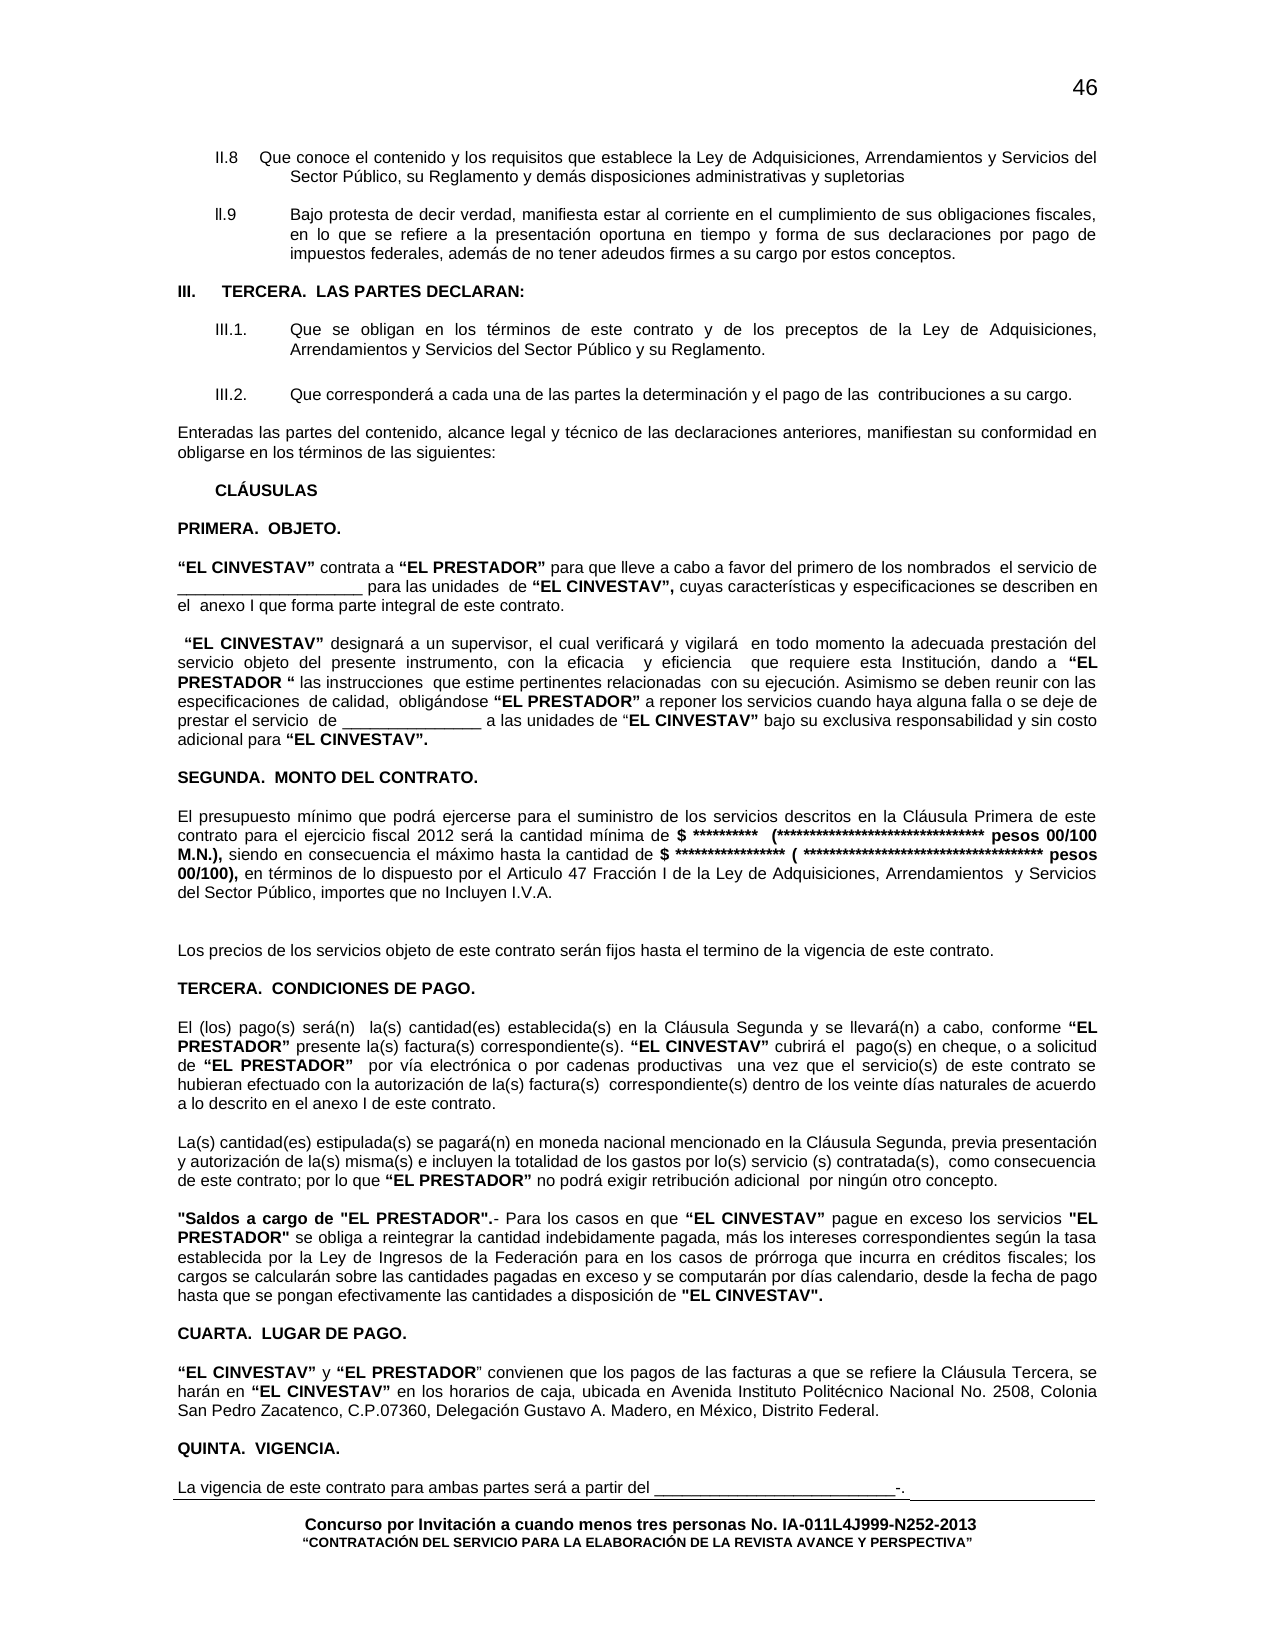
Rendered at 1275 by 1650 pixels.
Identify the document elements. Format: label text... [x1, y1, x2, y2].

list TERCERA. LAS PARTES DECLARAN: [177, 282, 1098, 301]
text CUARTA. LUGAR DE PAGO. [177, 1324, 1098, 1343]
text PRIMERA. OBJETO. [177, 519, 1098, 538]
text “EL CINVESTAV” designará a un supervisor, el cual verificará y vigilará en todo momento la adecuada prestación del servicio objeto del presente instrumento, con la eficacia y eficiencia que requiere esta Institución, dando a “EL PRESTADOR “ las instrucciones que estime pertinentes relacionadas con su ejecución. Asimismo se deben reunir con las especificaciones de calidad, obligándose “EL PRESTADOR” a reponer los servicios cuando haya alguna falla o se deje de prestar el servicio de _______________ a las unidades de “EL CINVESTAV” bajo su exclusiva responsabilidad y sin costo adicional para “EL CINVESTAV”. [177, 634, 1098, 749]
list Que se obligan en los términos de este contrato y de los preceptos de la Ley de Adquisiciones, Arrendamientos y Servicios del Sector Público y su Reglamento. [215, 320, 1098, 358]
text TERCERA. CONDICIONES DE PAGO. [177, 979, 1098, 998]
subtitle CLÁUSULAS [215, 481, 1098, 500]
text El presupuesto mínimo que podrá ejercerse para el suministro de los servicios descritos en la Cláusula Primera de este contrato para el ejercicio fiscal 2012 será la cantidad mínima de $ ********** (******************************** pesos 00/100 M.N.), siendo en consecuencia el máximo hasta la cantidad de $ ***************** ( ************************************* pesos 00/100), en términos de lo dispuesto por el Articulo 47 Fracción I de la Ley de Adquisiciones, Arrendamientos y Servicios del Sector Público, importes que no Incluyen I.V.A. [177, 807, 1098, 902]
text Enteradas las partes del contenido, alcance legal y técnico de las declaraciones anteriores, manifiestan su conformidad en obligarse en los términos de las siguientes: [177, 423, 1098, 462]
text ll.9 Bajo protesta de decir verdad, manifiesta estar al corriente en el cumplimiento de sus obligaciones fiscales, en lo que se refiere a la presentación oportuna en tiempo y forma de sus declaraciones por pago de impuestos federales, además de no tener adeudos firmes a su cargo por estos conceptos. [215, 205, 1098, 263]
text La(s) cantidad(es) estipulada(s) se pagará(n) en moneda nacional mencionado en , previa presentación y autorización de la(s) misma(s) e incluyen la totalidad de los gastos por lo(s) servicio (s) contratada(s), como consecuencia de este contrato; por lo que “EL PRESTADOR” no podrá exigir retribución adicional por ningún otro concepto. [177, 1132, 1098, 1190]
list Que corresponderá a cada una de las partes la determinación y el pago de las contribuciones a su cargo. [215, 385, 1098, 404]
text Los precios de los servicios objeto de este contrato serán fijos hasta el termino de la vigencia de este contrato. [177, 941, 1098, 960]
text SEGUNDA. MONTO DEL CONTRATO. [177, 768, 1098, 787]
text El (los) pago(s) será(n) la(s) cantidad(es) establecida(s) en y se llevará(n) a cabo, conforme “EL PRESTADOR” presente la(s) factura(s) correspondiente(s). “EL CINVESTAV” cubrirá el pago(s) en cheque, o a solicitud de “EL PRESTADOR” por vía electrónica o por cadenas productivas una vez que el servicio(s) de este contrato se hubieran efectuado con la autorización de la(s) factura(s) correspondiente(s) dentro de los veinte días naturales de acuerdo a lo descrito en el anexo I de este contrato. [177, 1017, 1098, 1113]
text QUINTA. VIGENCIA. [177, 1439, 1098, 1458]
text "Saldos a cargo de "EL PRESTADOR".- Para los casos en que “EL CINVESTAV” pague en exceso los servicios "EL PRESTADOR" se obliga a reintegrar la cantidad indebidamente pagada, más los intereses correspondientes según la tasa establecida por de Ingresos de para en los casos de prórroga que incurra en créditos fiscales; los cargos se calcularán sobre las cantidades pagadas en exceso y se computarán por días calendario, desde la fecha de pago hasta que se pongan efectivamente las cantidades a disposición de "EL CINVESTAV". [177, 1209, 1098, 1305]
text II.8 Que conoce el contenido y los requisitos que establece de Adquisiciones, Arrendamientos y Servicios del Sector Público, su Reglamento y demás disposiciones administrativas y supletorias [215, 148, 1098, 186]
text La vigencia de este contrato para ambas partes será a partir del __________________________-. [177, 1477, 1098, 1497]
text “EL CINVESTAV” contrata a “EL PRESTADOR” para que lleve a cabo a favor del primero de los nombrados el servicio de ____________________ para las unidades de “EL CINVESTAV”, cuyas características y especificaciones se describen en el anexo I que forma parte integral de este contrato. [177, 557, 1098, 615]
text “EL CINVESTAV” y “EL PRESTADOR” convienen que los pagos de las facturas a que se refiere , se harán en “EL CINVESTAV” en los horarios de caja, ubicada en Avenida Instituto Politécnico Nacional No. 2508, Colonia San Pedro Zacatenco, C.P.07360, Delegación Gustavo A. Madero, en México, Distrito Federal. [177, 1362, 1098, 1420]
